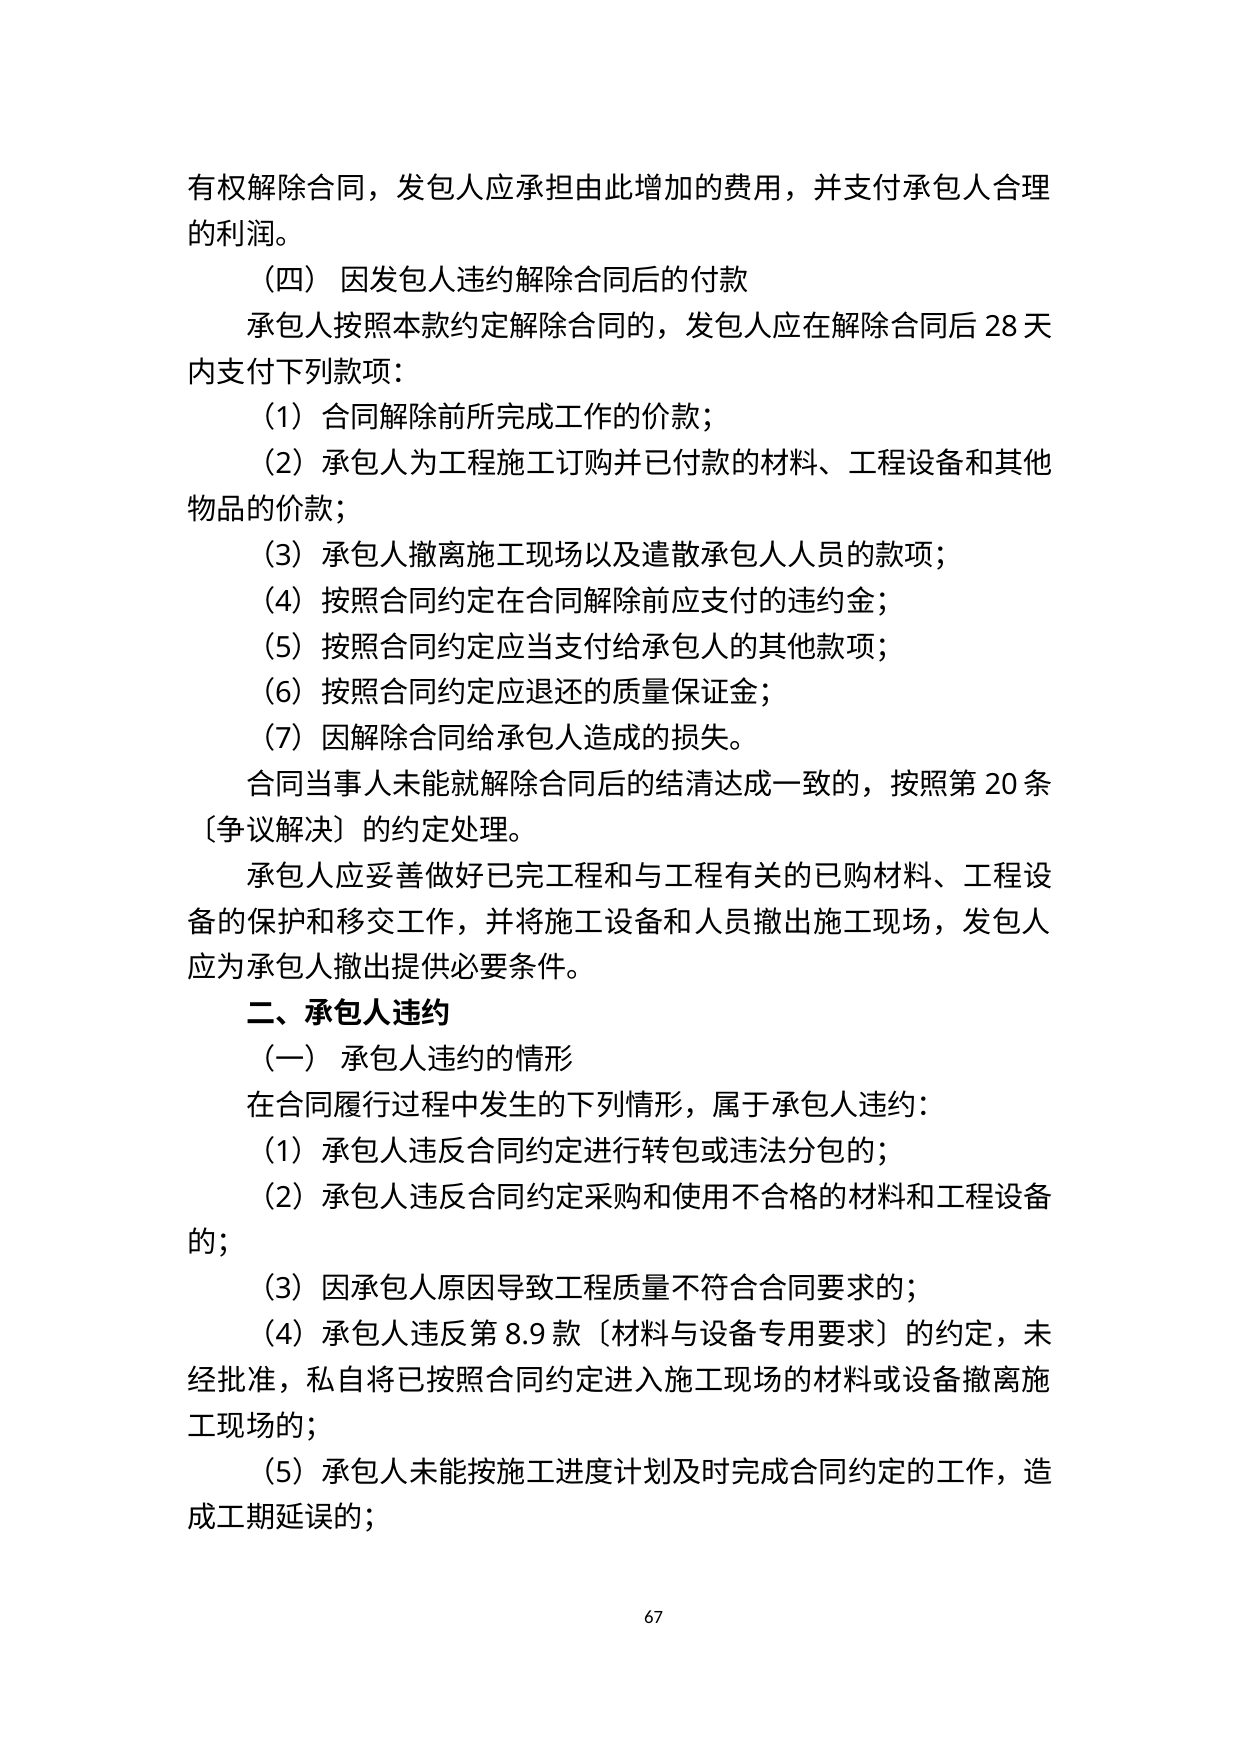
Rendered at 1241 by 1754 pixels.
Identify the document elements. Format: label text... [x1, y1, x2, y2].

text （5）承包人未能按施工进度计划及时完成合同约定的工作，造成工期延误的； [187, 1445, 1053, 1537]
text 承包人应妥善做好已完工程和与工程有关的已购材料、工程设备的保护和移交工作，并将施工设备和人员撤出施工现场，发包人应为承包人撤出提供必要条件。 [187, 849, 1053, 987]
text （3）因承包人原因导致工程质量不符合合同要求的； [187, 1262, 1053, 1308]
text （3）承包人撤离施工现场以及遣散承包人人员的款项； [187, 529, 1053, 574]
text 在合同履行过程中发生的下列情形，属于承包人违约： [187, 1079, 1053, 1124]
text （6）按照合同约定应退还的质量保证金； [187, 666, 1053, 712]
text （四） 因发包人违约解除合同后的付款 [187, 254, 1053, 299]
text （一） 承包人违约的情形 [187, 1033, 1053, 1079]
text 二、承包人违约 [187, 987, 1053, 1033]
text （1）承包人违反合同约定进行转包或违法分包的； [187, 1124, 1053, 1170]
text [187, 162, 1053, 254]
text （1）合同解除前所完成工作的价款； [187, 391, 1053, 437]
text （4）按照合同约定在合同解除前应支付的违约金； [187, 574, 1053, 620]
text （5）按照合同约定应当支付给承包人的其他款项； [187, 620, 1053, 666]
text （7）因解除合同给承包人造成的损失。 [187, 712, 1053, 758]
text （2）承包人违反合同约定采购和使用不合格的材料和工程设备的； [187, 1170, 1053, 1262]
text （4）承包人违反第8.9款〔材料与设备专用要求〕的约定，未经批准，私自将已按照合同约定进入施工现场的材料或设备撤离施工现场的； [187, 1308, 1053, 1445]
text 合同当事人未能就解除合同后的结清达成一致的，按照第20条〔争议解决〕的约定处理。 [187, 758, 1053, 849]
text （2）承包人为工程施工订购并已付款的材料、工程设备和其他物品的价款； [187, 437, 1053, 529]
text 承包人按照本款约定解除合同的，发包人应在解除合同后28天内支付下列款项： [187, 299, 1053, 391]
